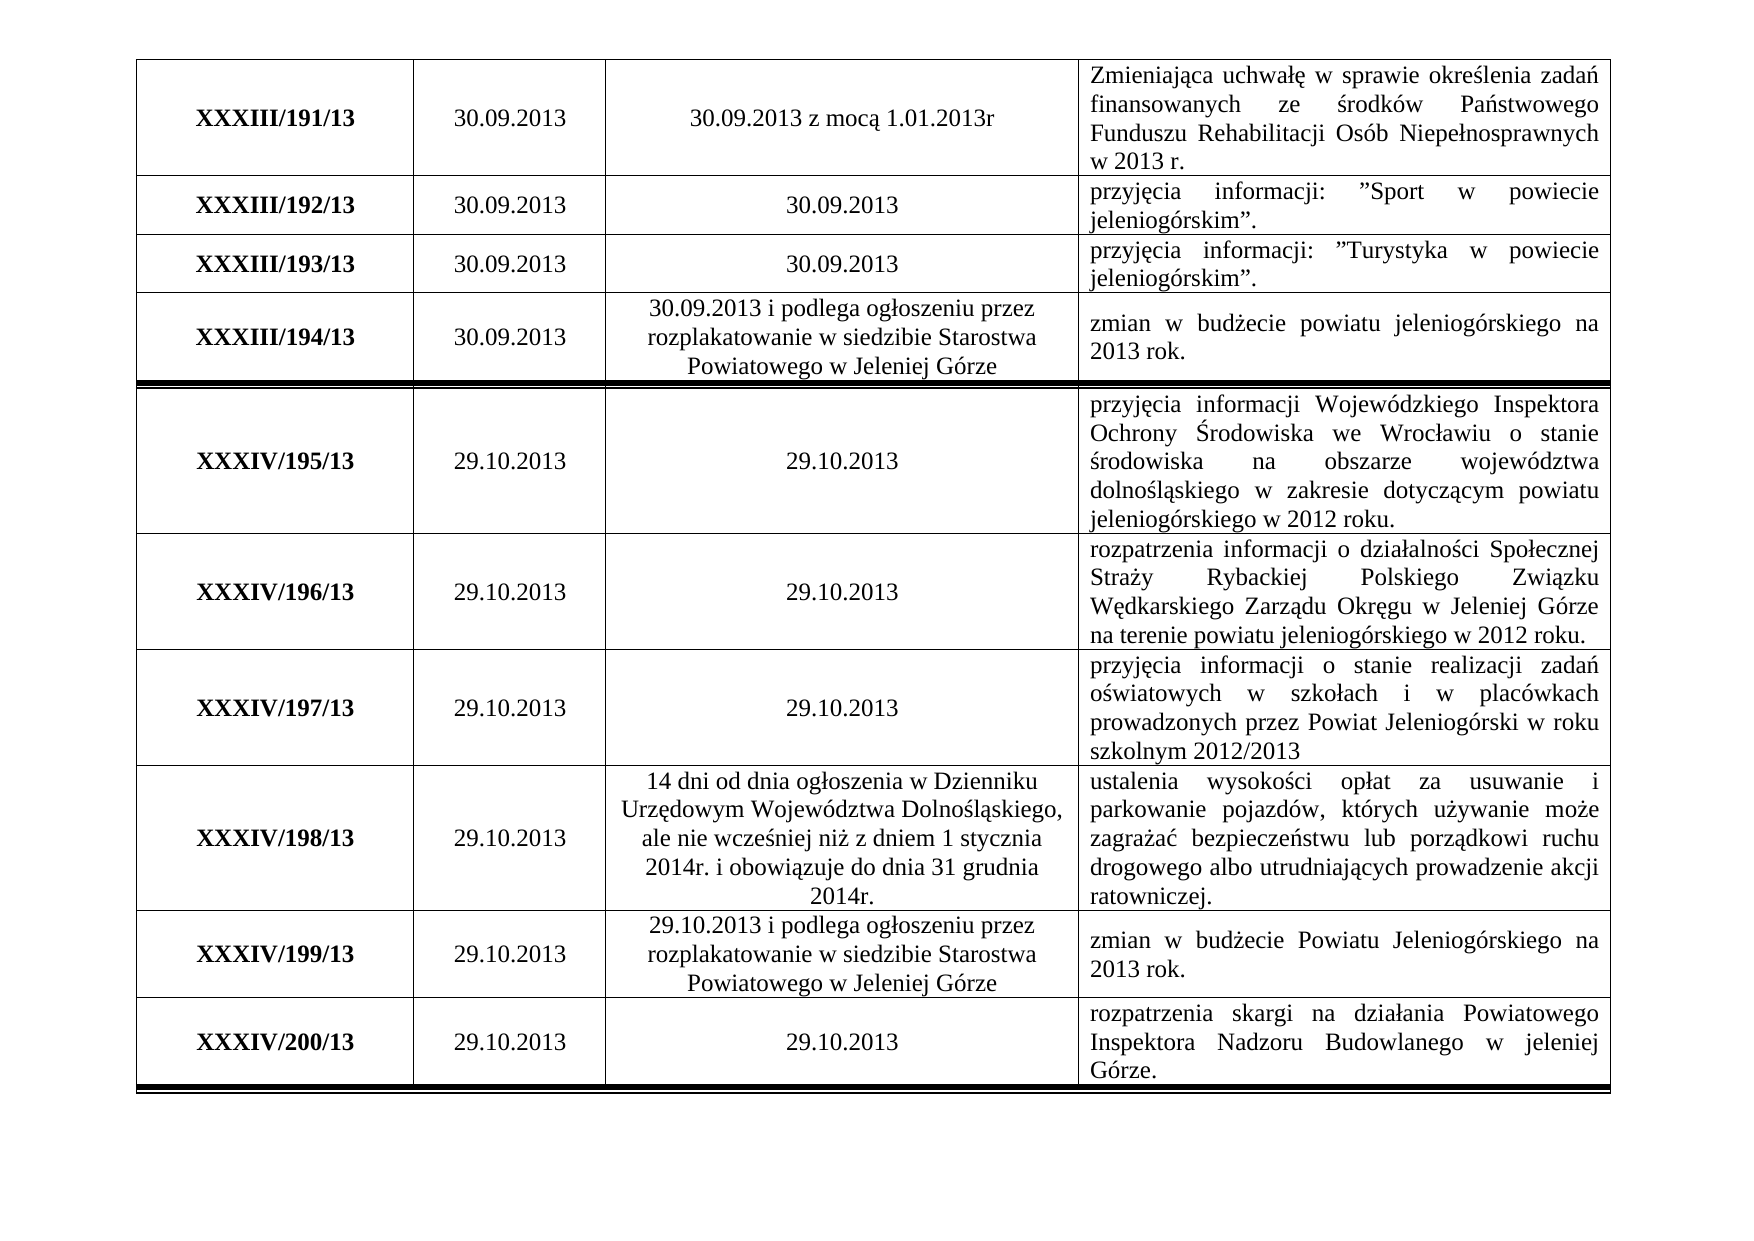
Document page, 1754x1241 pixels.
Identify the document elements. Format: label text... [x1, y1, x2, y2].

table_cell ustalenia wysokości opłat za usuwanie i parkowanie pojazdów, których używanie może zagrażać bezpieczeństwu lub porządkowi ruchu drogowego albo utrudniających prowadzenie akcji ratowniczej. [1079, 766, 1610, 909]
table_cell 30.09.2013 [606, 176, 1078, 234]
table_cell 29.10.2013 [414, 998, 605, 1084]
table_cell przyjęcia informacji: ”Sport w powiecie jeleniogórskim”. [1079, 176, 1610, 234]
table_cell 29.10.2013 [414, 650, 605, 765]
table_cell 29.10.2013 [606, 998, 1078, 1084]
table_cell 29.10.2013 [606, 389, 1078, 533]
table_cell XXXIII/191/13 [137, 60, 413, 175]
table_cell 30.09.2013 z mocą 1.01.2013r [606, 60, 1078, 175]
table_cell 30.09.2013 [606, 235, 1078, 292]
table_cell zmian w budżecie powiatu jeleniogórskiego na 2013 rok. [1079, 293, 1610, 379]
table_cell XXXIII/192/13 [137, 176, 413, 234]
table_cell XXXIV/200/13 [137, 998, 413, 1084]
table_cell XXXIV/199/13 [137, 911, 413, 997]
table_cell XXXIV/197/13 [137, 650, 413, 765]
table_cell 29.10.2013 [414, 766, 605, 909]
table_cell rozpatrzenia skargi na działania Powiatowego Inspektora Nadzoru Budowlanego w jeleniej Górze. [1079, 998, 1610, 1084]
table_cell przyjęcia informacji Wojewódzkiego Inspektora Ochrony Środowiska we Wrocławiu o stanie środowiska na obszarze województwa dolnośląskiego w zakresie dotyczącym powiatu jeleniogórskiego w 2012 roku. [1079, 389, 1610, 533]
table_cell XXXIV/196/13 [137, 534, 413, 649]
table_cell 29.10.2013 [414, 911, 605, 997]
table_cell 29.10.2013 [606, 534, 1078, 649]
table_cell 30.09.2013 [414, 235, 605, 292]
table_cell 30.09.2013 [414, 176, 605, 234]
table_cell XXXIII/193/13 [137, 235, 413, 292]
table_cell 30.09.2013 i podlega ogłoszeniu przez rozplakatowanie w siedzibie Starostwa Powiatowego w Jeleniej Górze [606, 293, 1078, 379]
table_cell zmian w budżecie Powiatu Jeleniogórskiego na 2013 rok. [1079, 911, 1610, 997]
table_cell XXXIV/198/13 [137, 766, 413, 909]
table_cell 29.10.2013 i podlega ogłoszeniu przez rozplakatowanie w siedzibie Starostwa Powiatowego w Jeleniej Górze [606, 911, 1078, 997]
table_cell 14 dni od dnia ogłoszenia w Dzienniku Urzędowym Województwa Dolnośląskiego, ale nie wcześniej niż z dniem 1 stycznia 2014r. i obowiązuje do dnia 31 grudnia 2014r. [606, 766, 1078, 909]
table_cell 29.10.2013 [414, 389, 605, 533]
table_cell XXXIII/194/13 [137, 293, 413, 379]
table_cell XXXIV/195/13 [137, 389, 413, 533]
table_cell przyjęcia informacji: ”Turystyka w powiecie jeleniogórskim”. [1079, 235, 1610, 292]
table_cell 30.09.2013 [414, 60, 605, 175]
table_cell przyjęcia informacji o stanie realizacji zadań oświatowych w szkołach i w placówkach prowadzonych przez Powiat Jeleniogórski w roku szkolnym 2012/2013 [1079, 650, 1610, 765]
table_cell 29.10.2013 [414, 534, 605, 649]
table_cell 29.10.2013 [606, 650, 1078, 765]
table_cell Zmieniająca uchwałę w sprawie określenia zadań finansowanych ze środków Państwowego Funduszu Rehabilitacji Osób Niepełnosprawnych w 2013 r. [1079, 60, 1610, 175]
table_cell rozpatrzenia informacji o działalności Społecznej Straży Rybackiej Polskiego Związku Wędkarskiego Zarządu Okręgu w Jeleniej Górze na terenie powiatu jeleniogórskiego w 2012 roku. [1079, 534, 1610, 649]
table_cell 30.09.2013 [414, 293, 605, 379]
